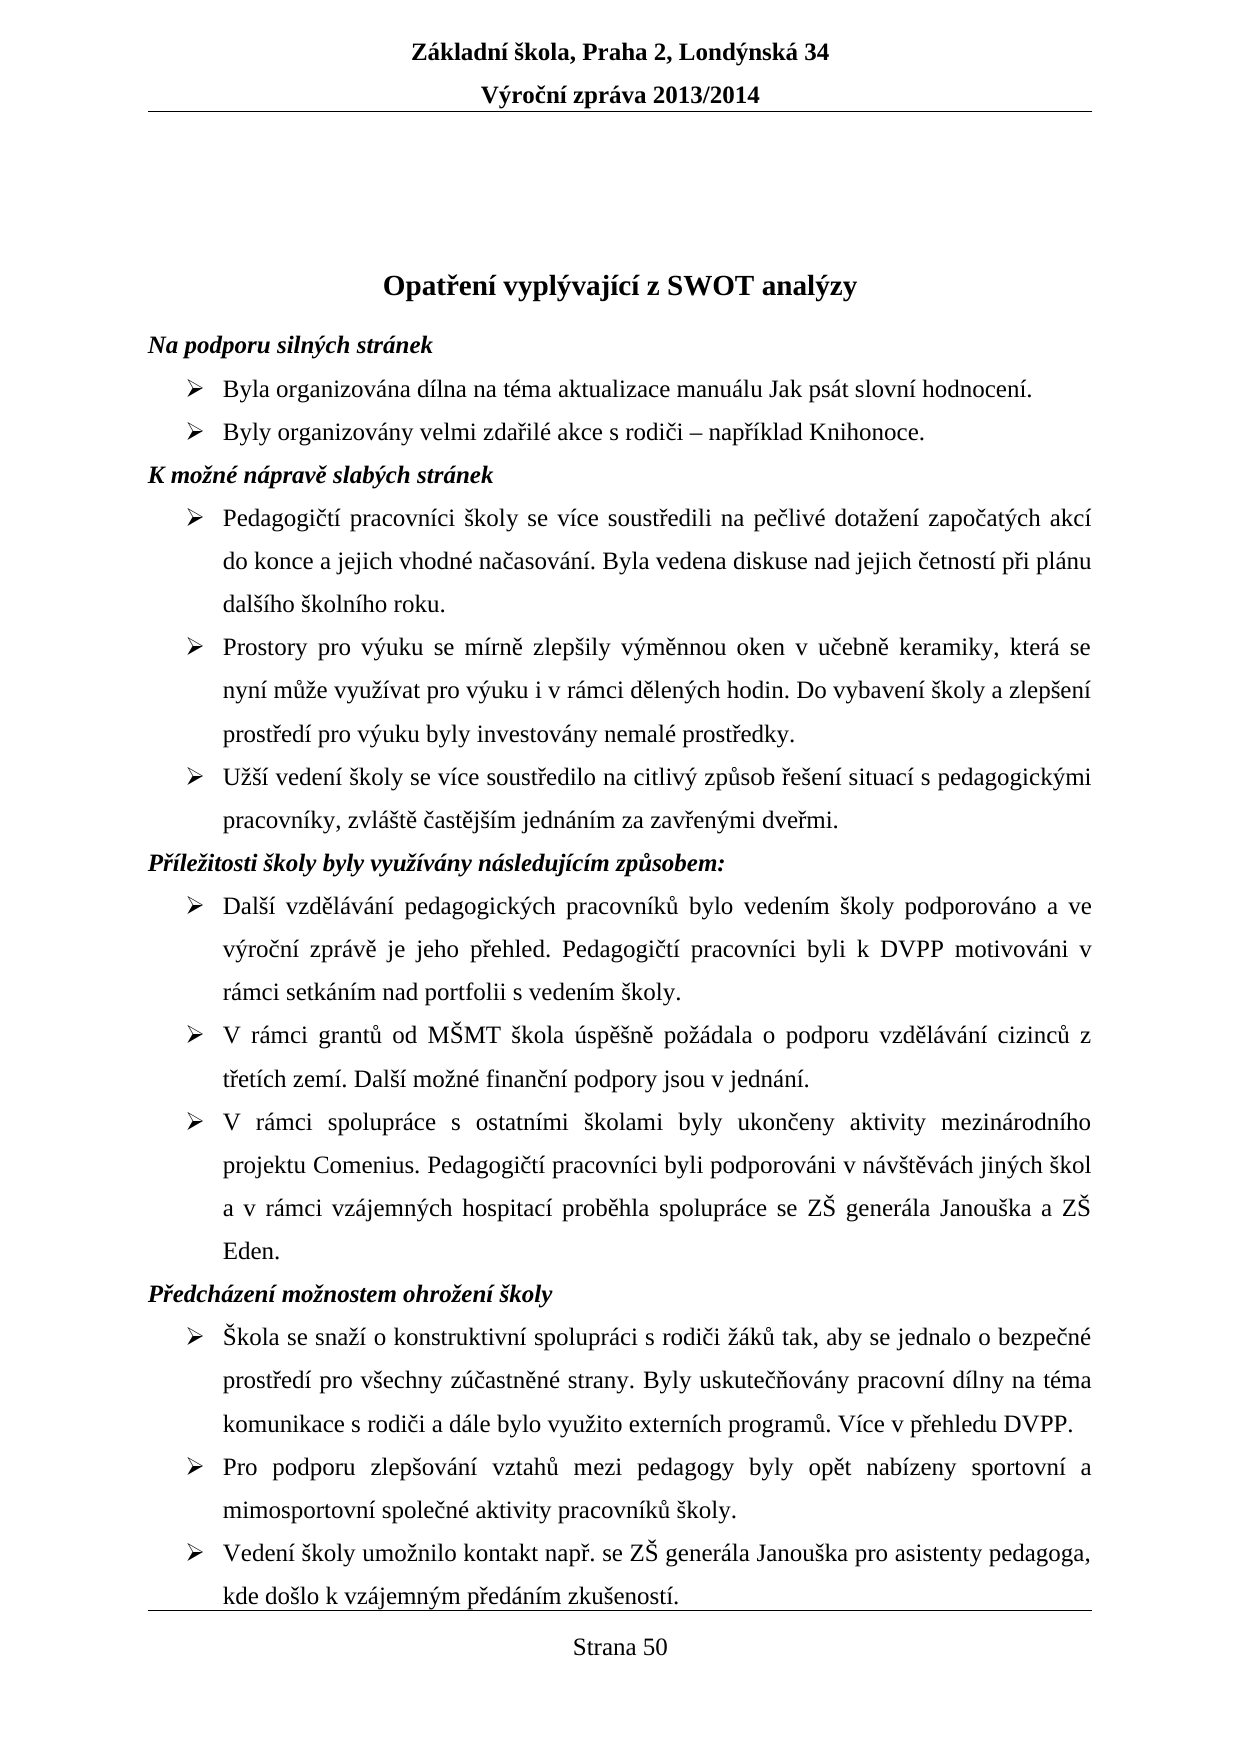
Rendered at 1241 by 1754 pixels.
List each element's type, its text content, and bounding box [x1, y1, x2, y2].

list V rámci grantů od MŠMT škola úspěšně požádala o podporu vzdělávání cizinců z třetích zemí. Další možné finanční podpory jsou v jednání. [185, 1021, 1092, 1092]
subtitle Opatření vyplývající z SWOT analýzy [148, 268, 1092, 301]
subtitle K možné nápravě slabých stránek [148, 460, 1092, 489]
list Prostory pro výuku se mírně zlepšily výměnnou oken v učebně keramiky, která se nyní může využívat pro výuku i v rámci dělených hodin. Do vybavení školy a zlepšení prostředí pro výuku byly investovány nemalé prostředky. [185, 632, 1092, 747]
subtitle Na podporu silných stránek [148, 331, 1092, 359]
subtitle Příležitosti školy byly využívány následujícím způsobem: [148, 848, 1092, 877]
list Škola se snaží o konstruktivní spolupráci s rodiči žáků tak, aby se jednalo o bezpečné prostředí pro všechny zúčastněné strany. Byly uskutečňovány pracovní dílny na téma komunikace s rodiči a dále bylo využito externích programů. Více v přehledu DVPP. [185, 1322, 1092, 1437]
list Pedagogičtí pracovníci školy se více soustředili na pečlivé dotažení započatých akcí do konce a jejich vhodné načasování. Byla vedena diskuse nad jejich četností při plánu dalšího školního roku. [185, 503, 1092, 618]
list Pro podporu zlepšování vztahů mezi pedagogy byly opět nabízeny sportovní a mimosportovní společné aktivity pracovníků školy. [185, 1452, 1092, 1524]
list Byla organizována dílna na téma aktualizace manuálu Jak psát slovní hodnocení. [185, 374, 1092, 402]
list Vedení školy umožnilo kontakt např. se ZŠ generála Janouška pro asistenty pedagoga, kde došlo k vzájemným předáním zkušeností. [185, 1538, 1092, 1610]
subtitle Předcházení možnostem ohrožení školy [148, 1279, 1092, 1308]
list V rámci spolupráce s ostatními školami byly ukončeny aktivity mezinárodního projektu Comenius. Pedagogičtí pracovníci byli podporováni v návštěvách jiných škol a v rámci vzájemných hospitací proběhla spolupráce se ZŠ generála Janouška a ZŠ Eden. [185, 1107, 1092, 1265]
list Byly organizovány velmi zdařilé akce s rodiči – například Knihonoce. [185, 417, 1092, 446]
list Užší vedení školy se více soustředilo na citlivý způsob řešení situací s pedagogickými pracovníky, zvláště častějším jednáním za zavřenými dveřmi. [185, 762, 1092, 834]
list Další vzdělávání pedagogických pracovníků bylo vedením školy podporováno a ve výroční zprávě je jeho přehled. Pedagogičtí pracovníci byli k DVPP motivováni v rámci setkáním nad portfolii s vedením školy. [185, 891, 1092, 1006]
